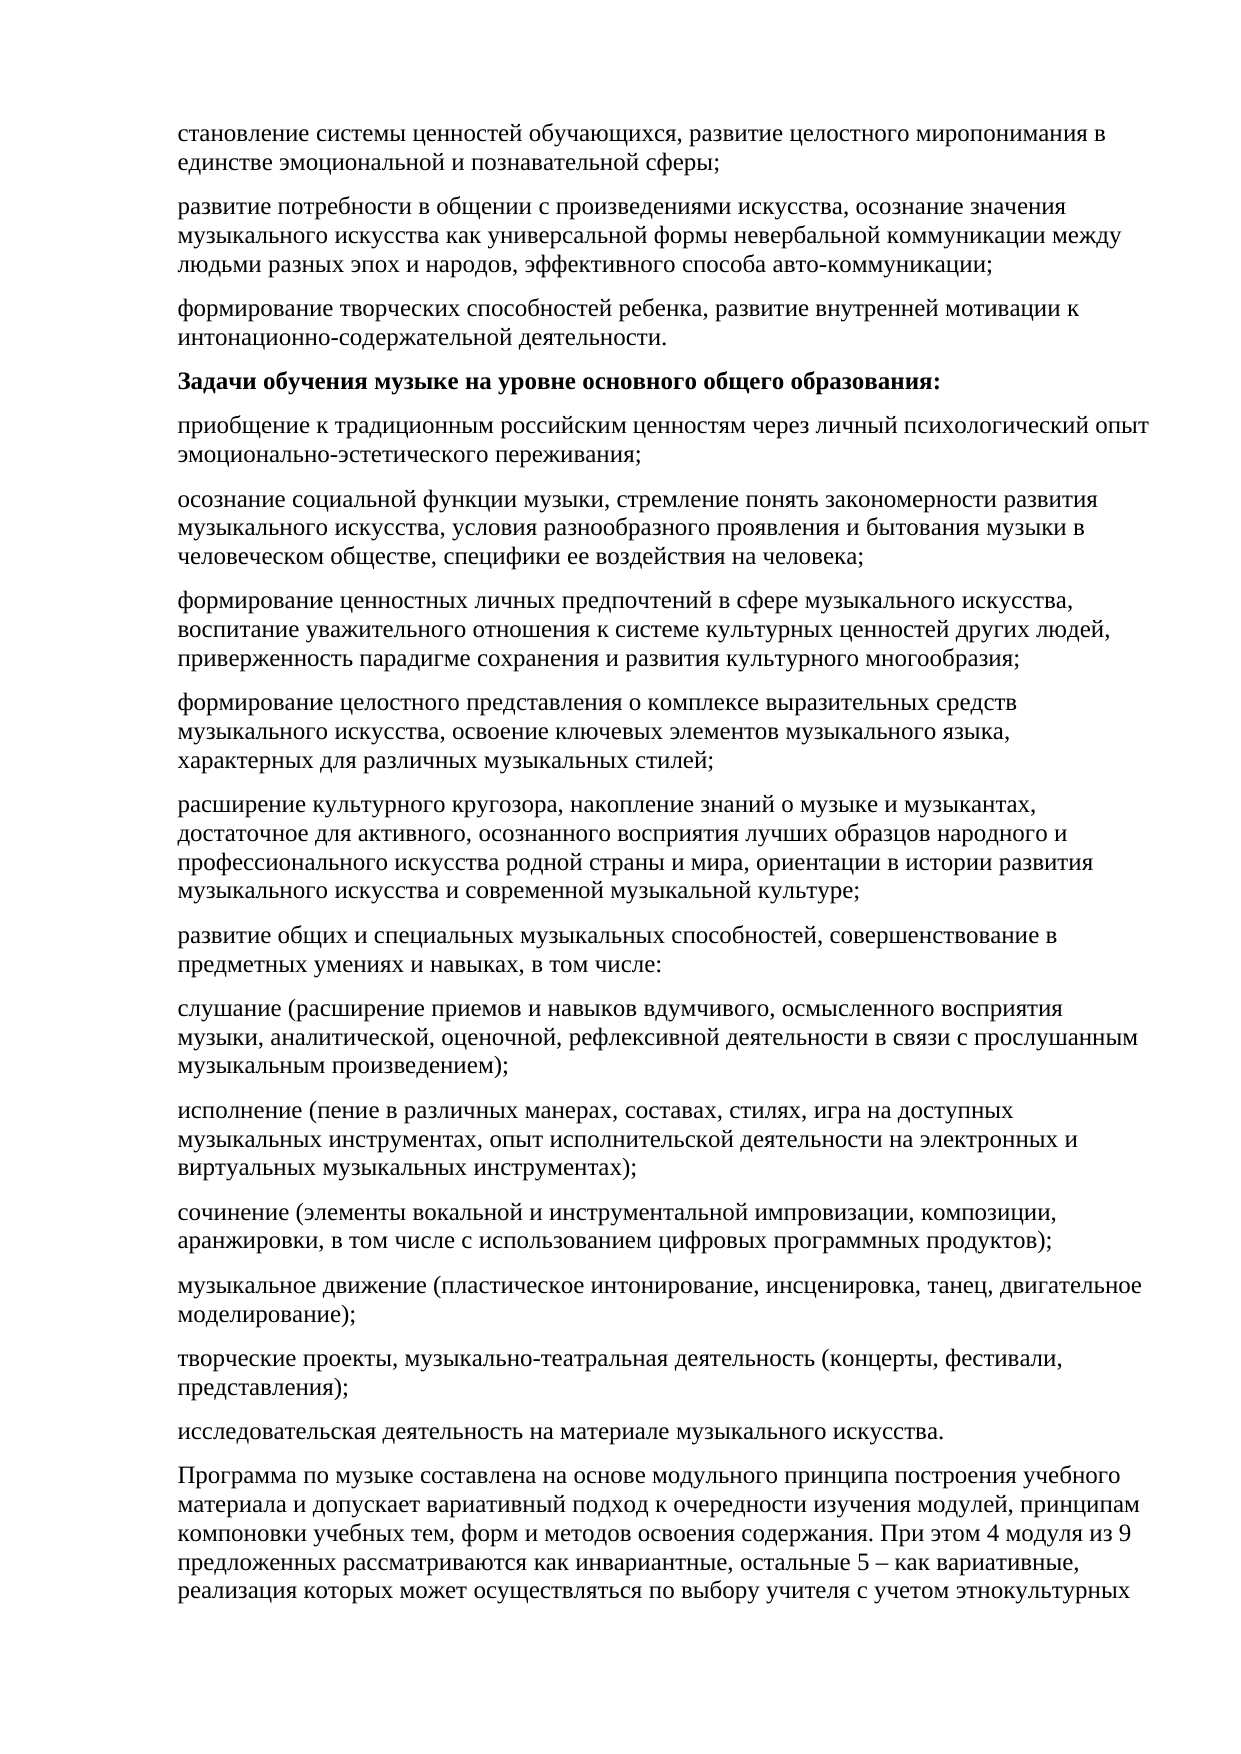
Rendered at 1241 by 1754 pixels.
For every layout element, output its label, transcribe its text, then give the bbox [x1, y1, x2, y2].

text музыкальное движение (пластическое интонирование, инсценировка, танец, двигательное моделирование); [177, 1270, 1152, 1327]
text сочинение (элементы вокальной и инструментальной импровизации, композиции, аранжировки, в том числе с использованием цифровых программных продуктов); [177, 1197, 1152, 1254]
text расширение культурного кругозора, накопление знаний о музыке и музыкантах, достаточное для активного, осознанного восприятия лучших образцов народного и профессионального искусства родной страны и мира, ориентации в истории развития музыкального искусства и современной музыкальной культуре; [177, 789, 1152, 904]
text творческие проекты, музыкально-театральная деятельность (концерты, фестивали, представления); [177, 1343, 1152, 1401]
text исполнение (пение в различных манерах, составах, стилях, игра на доступных музыкальных инструментах, опыт исполнительской деятельности на электронных и виртуальных музыкальных инструментах); [177, 1095, 1152, 1181]
text слушание (расширение приемов и навыков вдумчивого, осмысленного восприятия музыки, аналитической, оценочной, рефлексивной деятельности в связи с прослушанным музыкальным произведением); [177, 993, 1152, 1079]
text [177, 1461, 1152, 1604]
text становление системы ценностей обучающихся, развитие целостного миропонимания в единстве эмоциональной и познавательной сферы; [177, 118, 1152, 176]
text приобщение к традиционным российским ценностям через личный психологический опыт эмоционально-эстетического переживания; [177, 411, 1152, 468]
text развитие потребности в общении с произведениями искусства, осознание значения музыкального искусства как универсальной формы невербальной коммуникации между людьми разных эпох и народов, эффективного способа авто-коммуникации; [177, 191, 1152, 277]
text формирование целостного представления о комплексе выразительных средств музыкального искусства, освоение ключевых элементов музыкального языка, характерных для различных музыкальных стилей; [177, 687, 1152, 774]
text развитие общих и специальных музыкальных способностей, совершенствование в предметных умениях и навыках, в том числе: [177, 920, 1152, 977]
text исследовательская деятельность на материале музыкального искусства. [177, 1416, 1152, 1445]
text Задачи обучения музыке на уровне основного общего образования: [177, 366, 1152, 395]
text формирование творческих способностей ребенка, развитие внутренней мотивации к интонационно-содержательной деятельности. [177, 293, 1152, 351]
text осознание социальной функции музыки, стремление понять закономерности развития музыкального искусства, условия разнообразного проявления и бытования музыки в человеческом обществе, специфики ее воздействия на человека; [177, 484, 1152, 570]
text формирование ценностных личных предпочтений в сфере музыкального искусства, воспитание уважительного отношения к системе культурных ценностей других людей, приверженность парадигме сохранения и развития культурного многообразия; [177, 586, 1152, 672]
